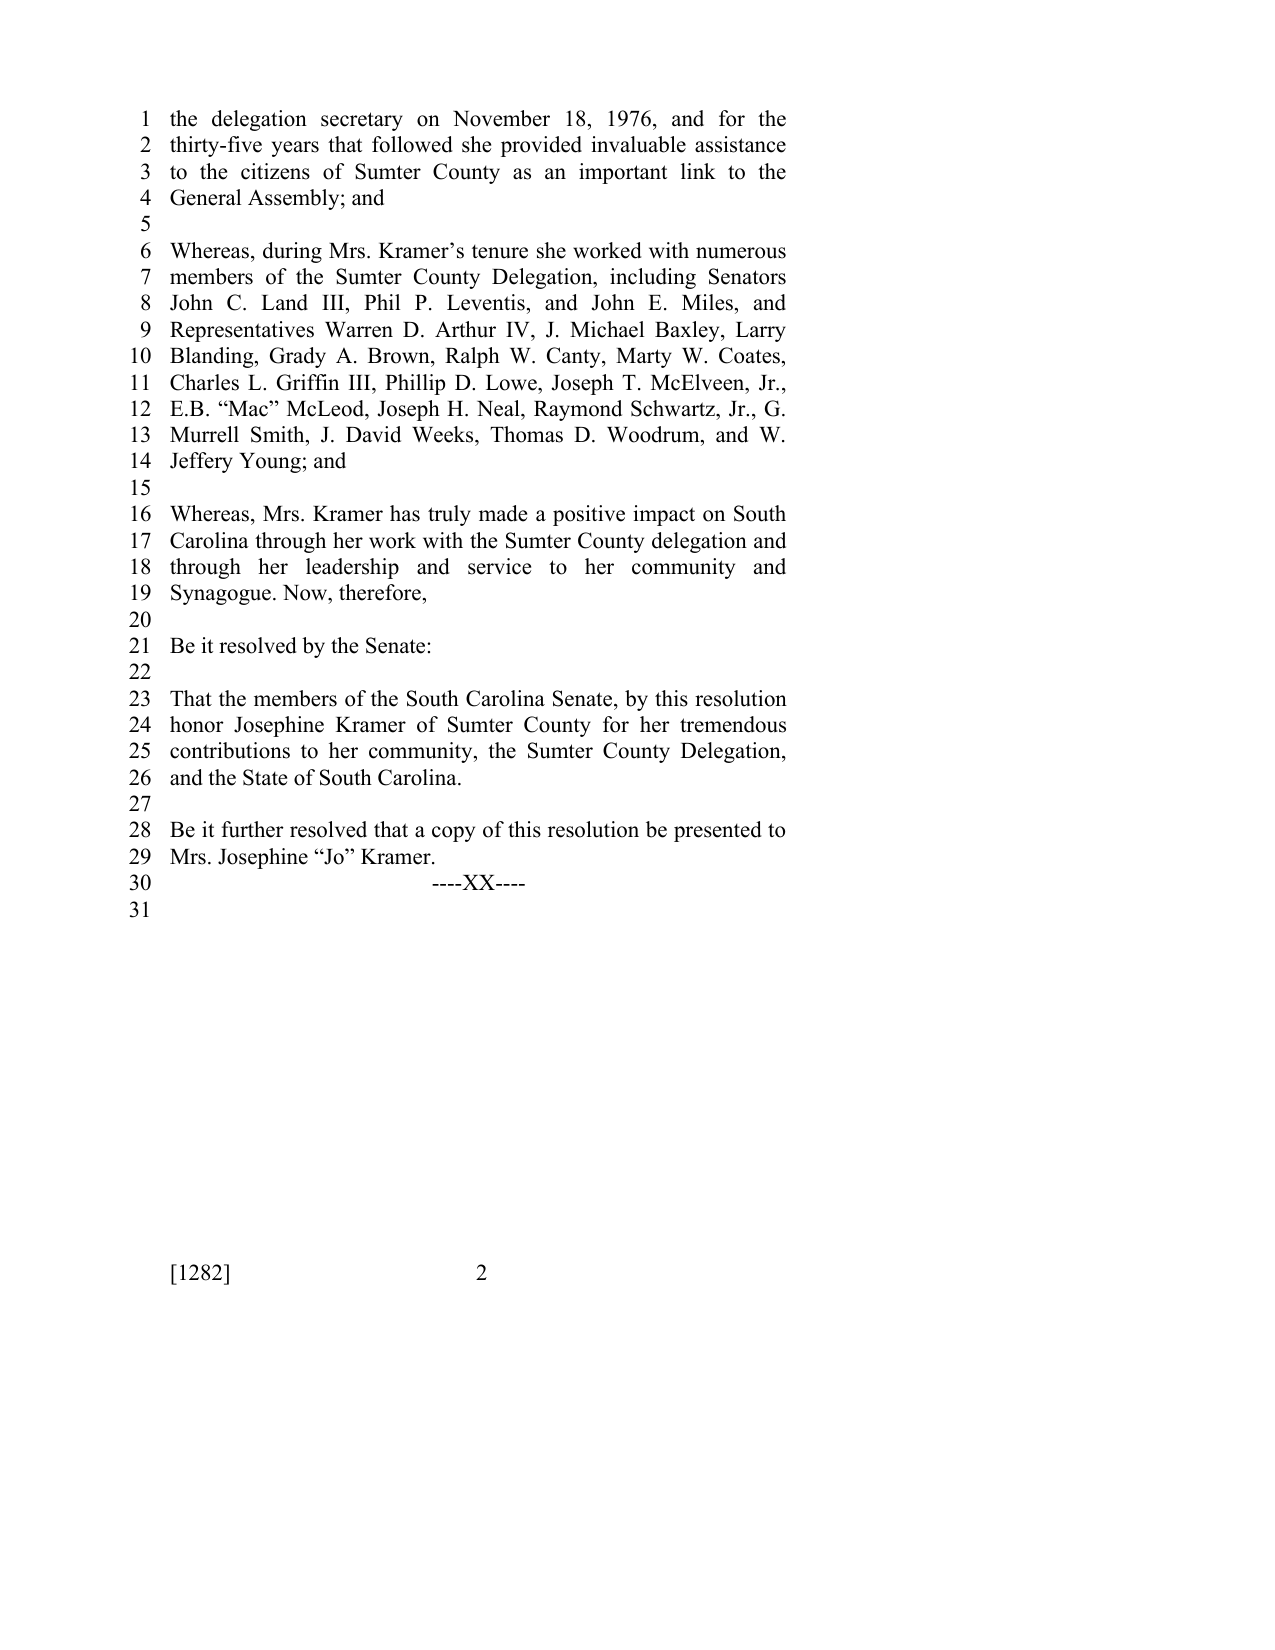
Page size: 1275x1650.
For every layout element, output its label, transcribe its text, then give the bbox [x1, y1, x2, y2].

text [169, 105, 787, 210]
text That the members of the South Carolina Senate, by this resolution honor Josephine Kramer of Sumter County for her tremendous contributions to her community, the Sumter County Delegation, and the State of South Carolina. [169, 685, 787, 790]
text ----XX---- [169, 869, 787, 896]
text Whereas, during Mrs. Kramer’s tenure she worked with numerous members of the Sumter County Delegation, including Senators John C. Land III, Phil P. Leventis, and John E. Miles, and Representatives Warren D. Arthur IV, J. Michael Baxley, Larry Blanding, Grady A. Brown, Ralph W. Canty, Marty W. Coates, Charles L. Griffin III, Phillip D. Lowe, Joseph T. McElveen, Jr., E.B. “Mac” McLeod, Joseph H. Neal, Raymond Schwartz, Jr., G. Murrell Smith, J. David Weeks, Thomas D. Woodrum, and W. Jeffery Young; and [169, 237, 787, 474]
text Be it resolved by the Senate: [169, 632, 787, 658]
text Be it further resolved that a copy of this resolution be presented to Mrs. Josephine “Jo” Kramer. [169, 817, 787, 869]
text Whereas, Mrs. Kramer has truly made a positive impact on South Carolina through her work with the Sumter County delegation and through her leadership and service to her community and Synagogue. Now, therefore, [169, 500, 787, 606]
